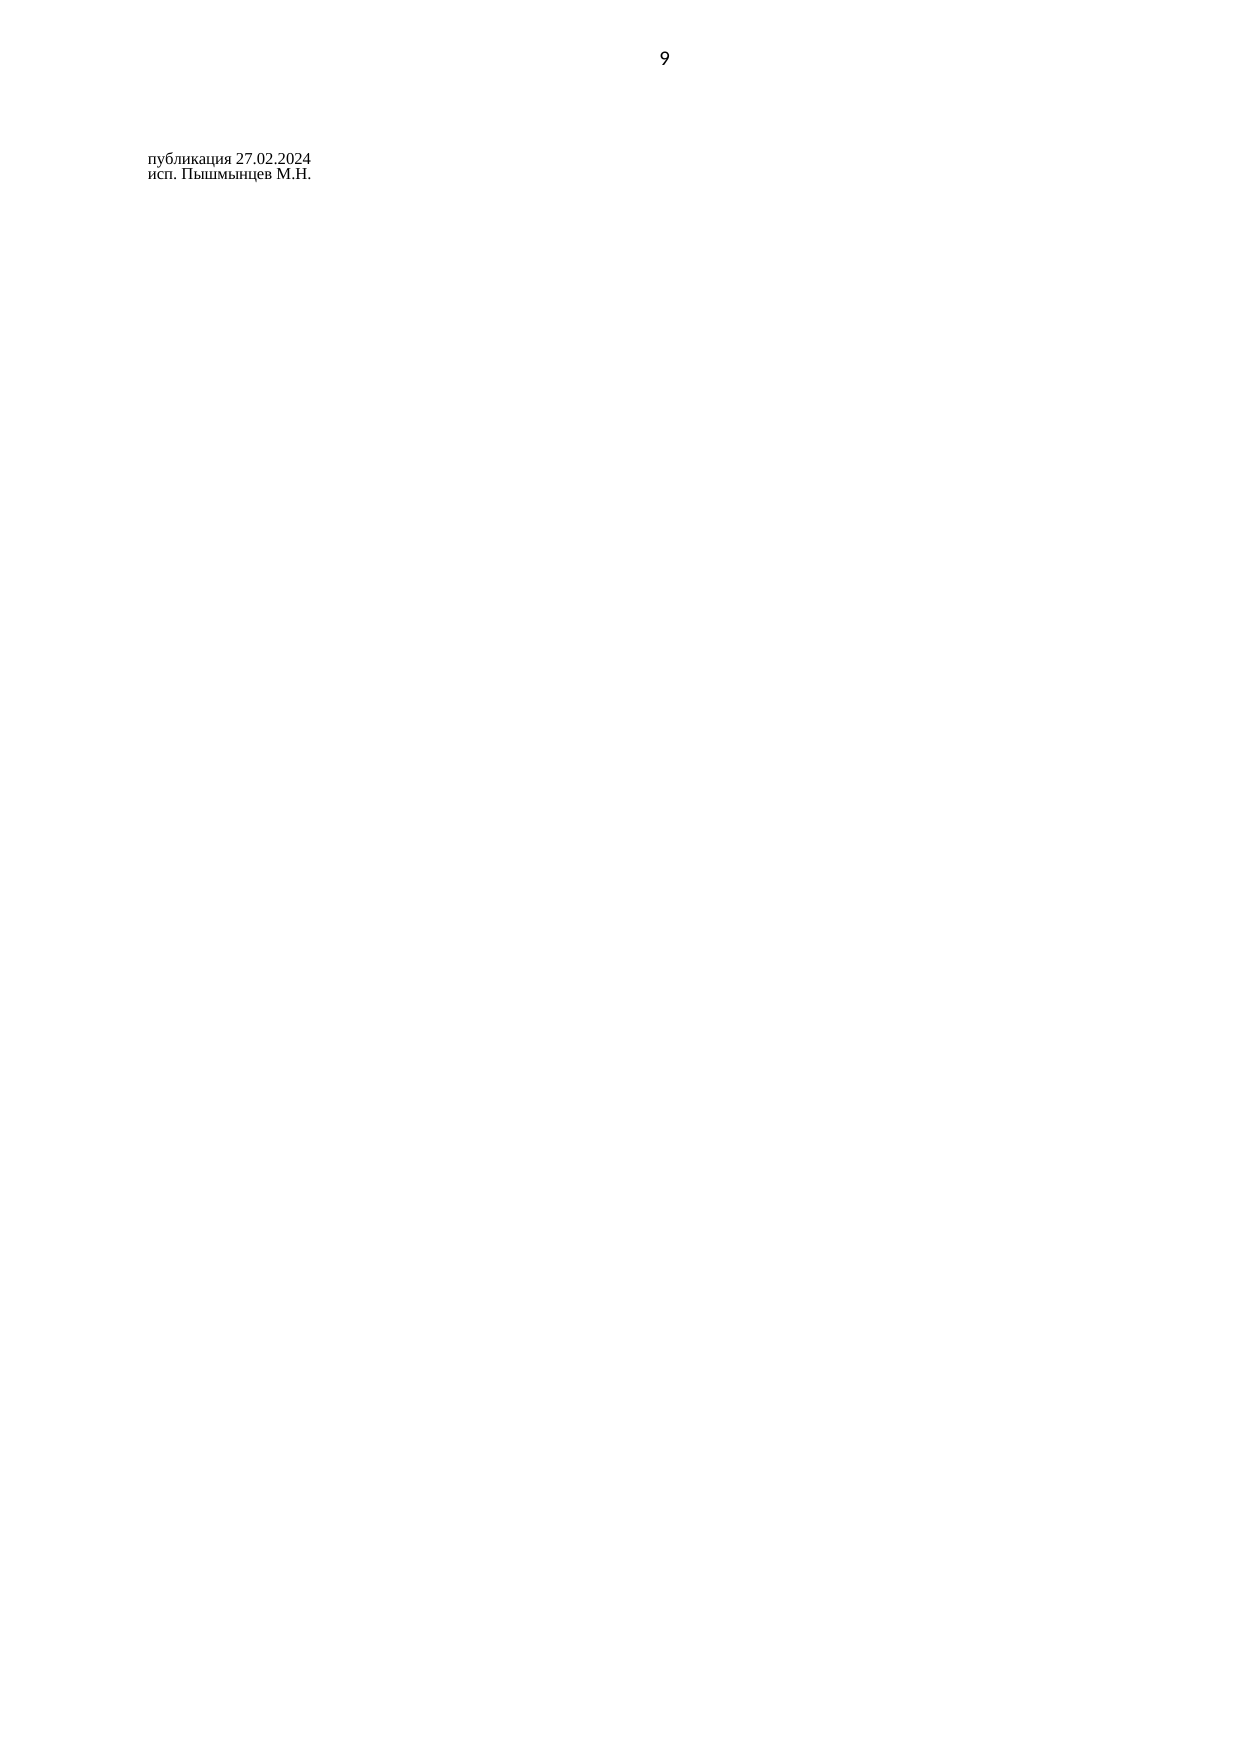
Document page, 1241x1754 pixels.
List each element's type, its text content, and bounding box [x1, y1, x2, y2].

text исп. Пышмынцев М.Н. [148, 167, 1181, 183]
text публикация 27.02.2024 [148, 152, 1181, 167]
